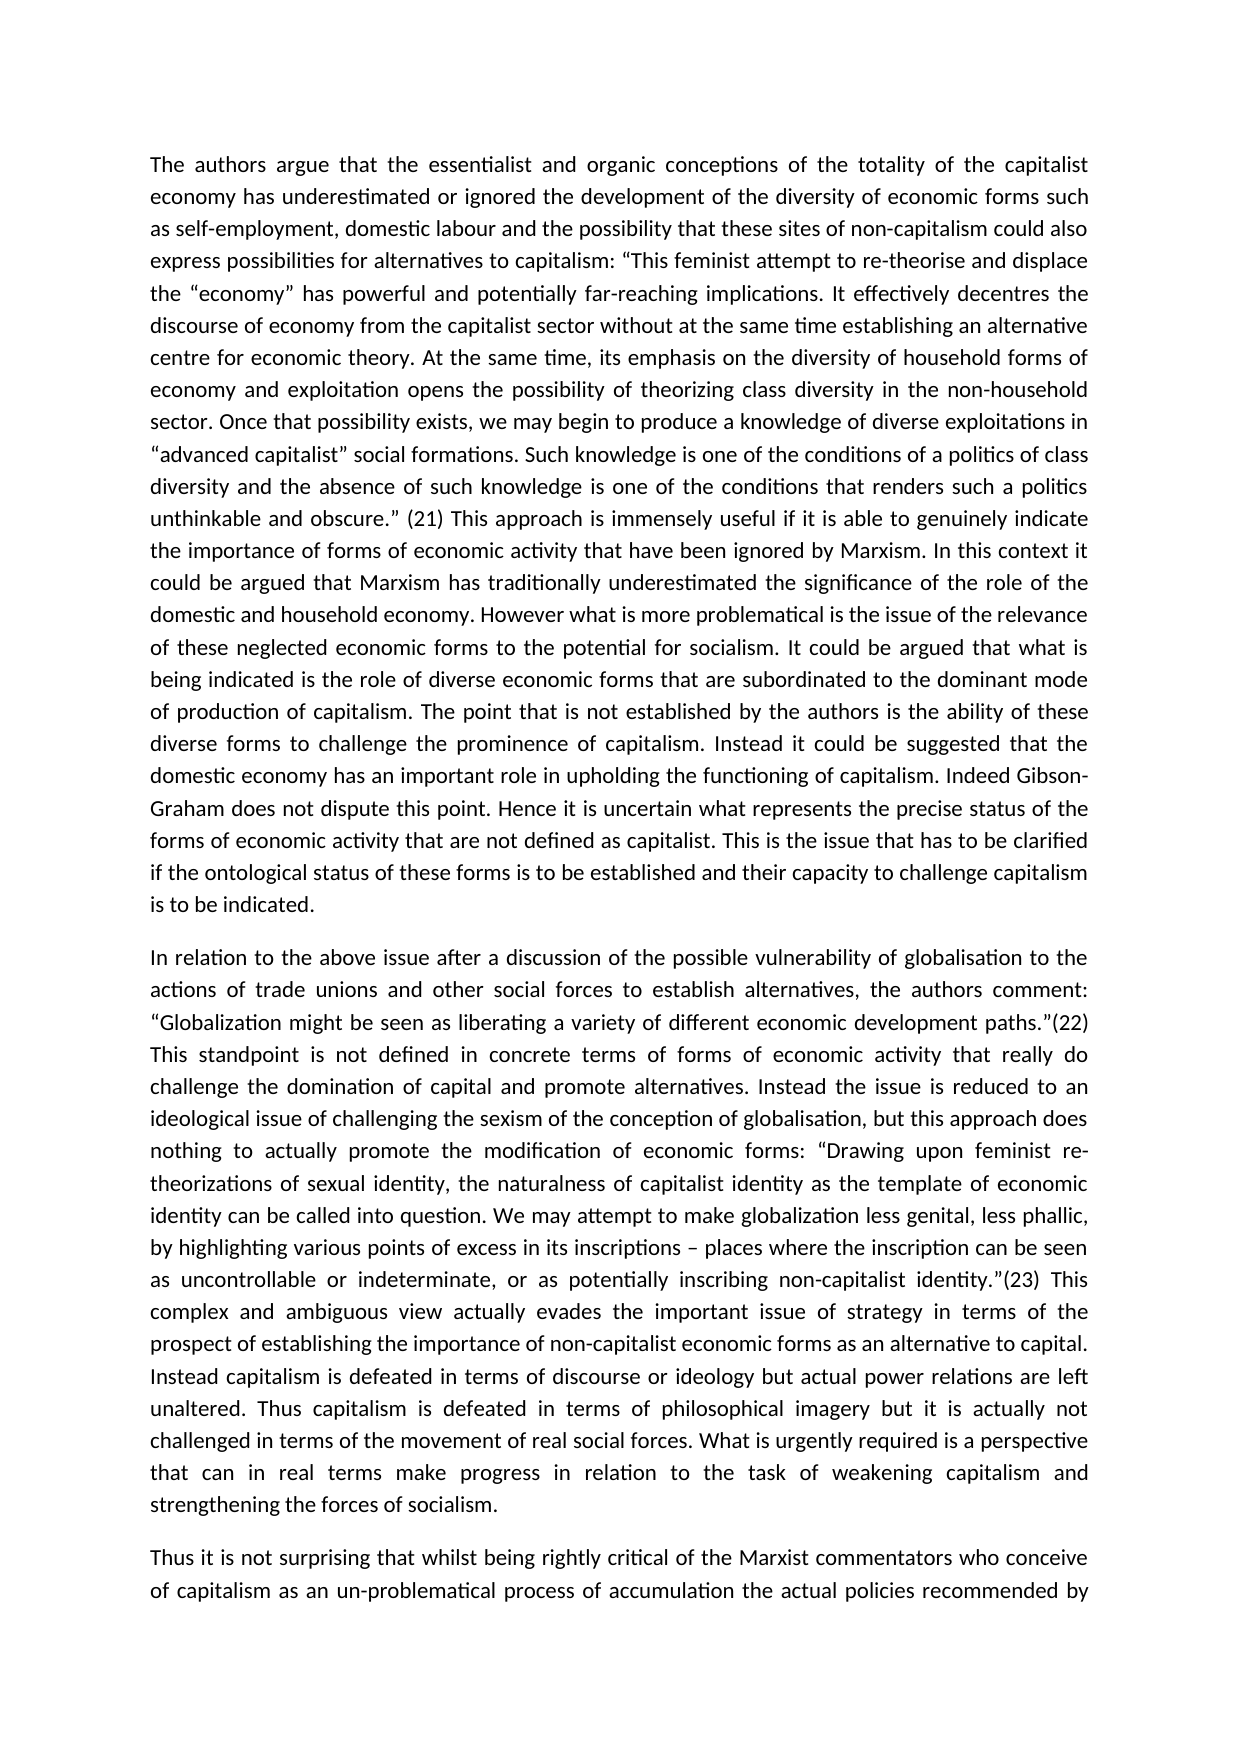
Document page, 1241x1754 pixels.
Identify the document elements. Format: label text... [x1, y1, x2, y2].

text In relation to the above issue after a discussion of the possible vulnerability of globalisation to the actions of trade unions and other social forces to establish alternatives, the authors comment: “Globalization might be seen as liberating a variety of different economic development paths.”(22) This standpoint is not defined in concrete terms of forms of economic activity that really do challenge the domination of capital and promote alternatives. Instead the issue is reduced to an ideological issue of challenging the sexism of the conception of globalisation, but this approach does nothing to actually promote the modification of economic forms: “Drawing upon feminist re-theorizations of sexual identity, the naturalness of capitalist identity as the template of economic identity can be called into question. We may attempt to make globalization less genital, less phallic, by highlighting various points of excess in its inscriptions – places where the inscription can be seen as uncontrollable or indeterminate, or as potentially inscribing non-capitalist identity.”(23) This complex and ambiguous view actually evades the important issue of strategy in terms of the prospect of establishing the importance of non-capitalist economic forms as an alternative to capital. Instead capitalism is defeated in terms of discourse or ideology but actual power relations are left unaltered. Thus capitalism is defeated in terms of philosophical imagery but it is actually not challenged in terms of the movement of real social forces. What is urgently required is a perspective that can in real terms make progress in relation to the task of weakening capitalism and strengthening the forces of socialism. [150, 943, 1090, 1518]
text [150, 1543, 1090, 1604]
text The authors argue that the essentialist and organic conceptions of the totality of the capitalist economy has underestimated or ignored the development of the diversity of economic forms such as self-employment, domestic labour and the possibility that these sites of non-capitalism could also express possibilities for alternatives to capitalism: “This feminist attempt to re-theorise and displace the “economy” has powerful and potentially far-reaching implications. It effectively decentres the discourse of economy from the capitalist sector without at the same time establishing an alternative centre for economic theory. At the same time, its emphasis on the diversity of household forms of economy and exploitation opens the possibility of theorizing class diversity in the non-household sector. Once that possibility exists, we may begin to produce a knowledge of diverse exploitations in “advanced capitalist” social formations. Such knowledge is one of the conditions of a politics of class diversity and the absence of such knowledge is one of the conditions that renders such a politics unthinkable and obscure.” (21) This approach is immensely useful if it is able to genuinely indicate the importance of forms of economic activity that have been ignored by Marxism. In this context it could be argued that Marxism has traditionally underestimated the significance of the role of the domestic and household economy. However what is more problematical is the issue of the relevance of these neglected economic forms to the potential for socialism. It could be argued that what is being indicated is the role of diverse economic forms that are subordinated to the dominant mode of production of capitalism. The point that is not established by the authors is the ability of these diverse forms to challenge the prominence of capitalism. Instead it could be suggested that the domestic economy has an important role in upholding the functioning of capitalism. Indeed Gibson-Graham does not dispute this point. Hence it is uncertain what represents the precise status of the forms of economic activity that are not defined as capitalist. This is the issue that has to be clarified if the ontological status of these forms is to be established and their capacity to challenge capitalism is to be indicated. [150, 150, 1090, 918]
